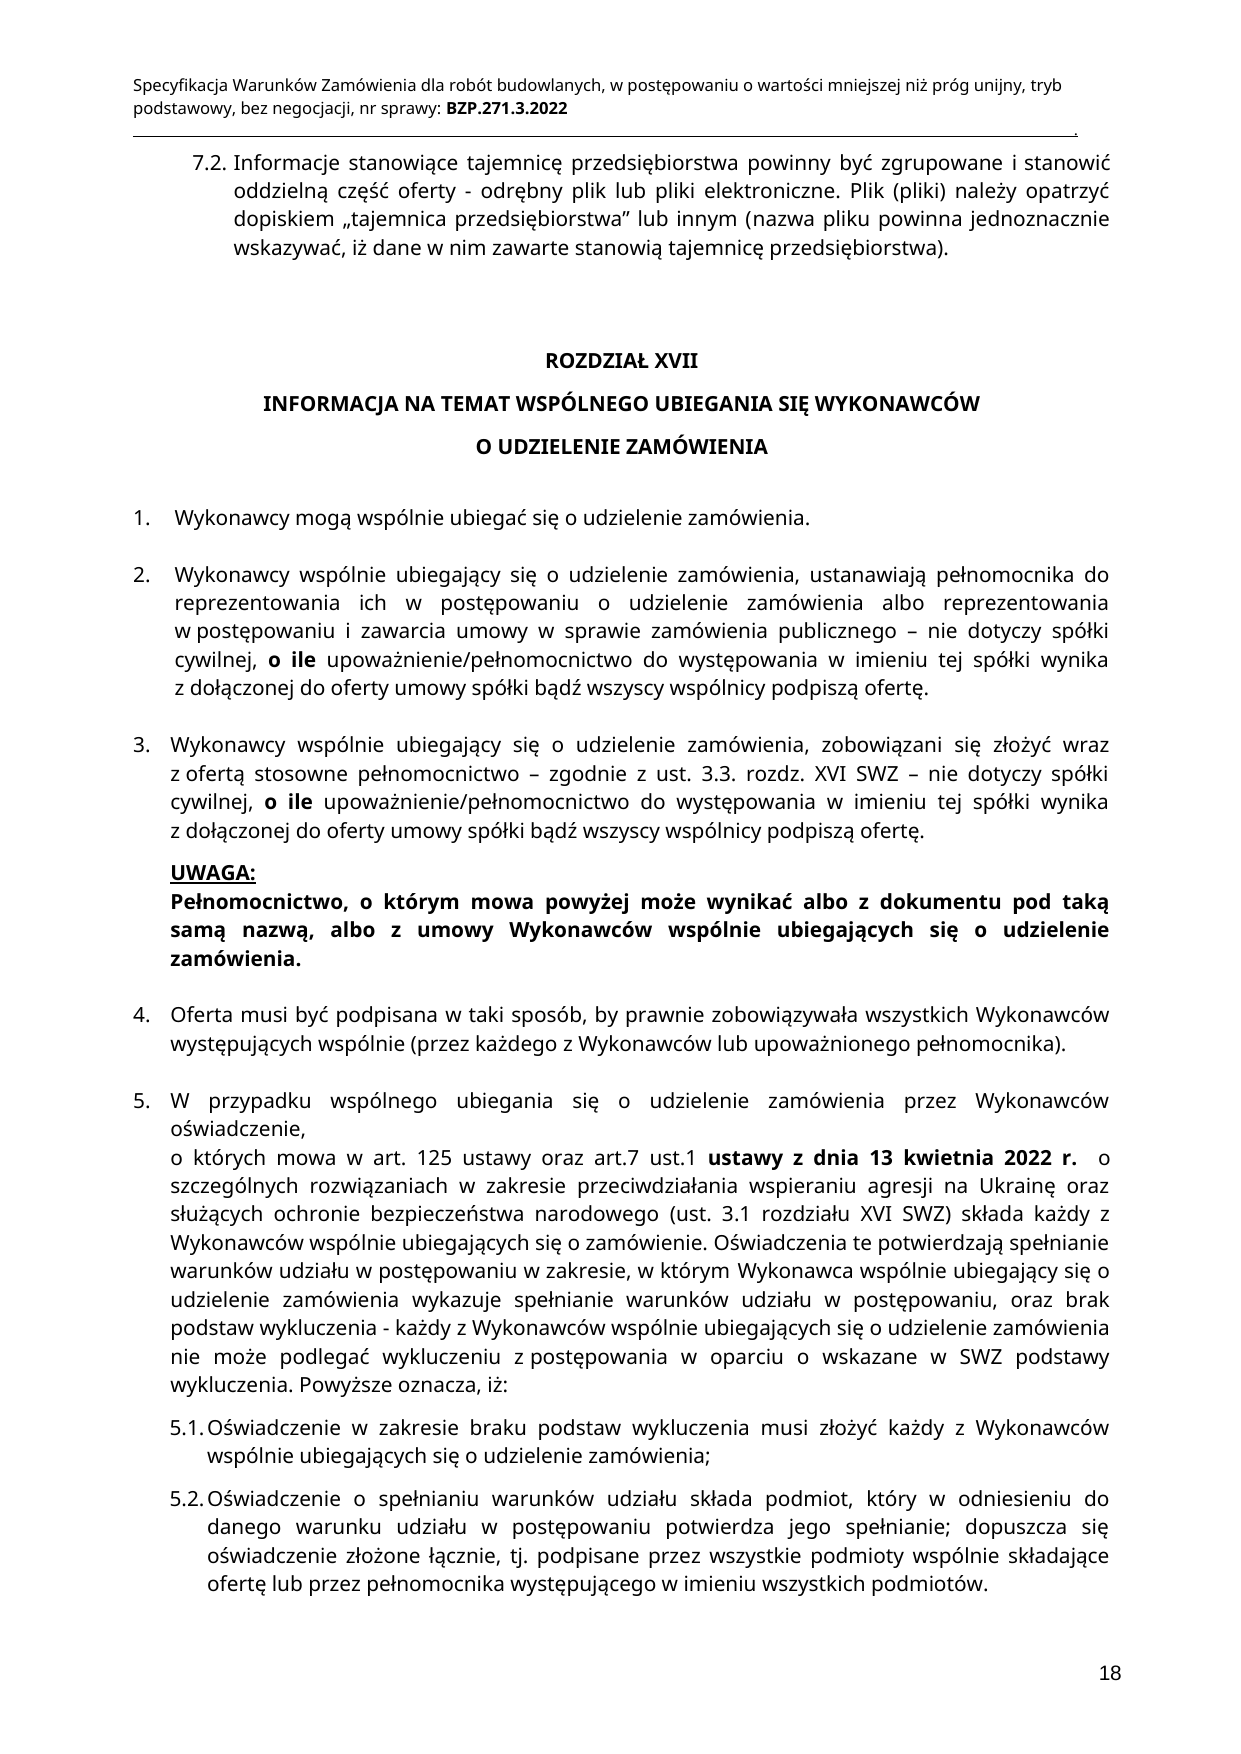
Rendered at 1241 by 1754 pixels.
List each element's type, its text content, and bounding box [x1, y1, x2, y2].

list Oferta musi być podpisana w taki sposób, by prawnie zobowiązywała wszystkich Wykonawców występujących wspólnie (przez każdego z Wykonawców lub upoważnionego pełnomocnika). [133, 1001, 1110, 1057]
text Pełnomocnictwo, o którym mowa powyżej może wynikać albo z dokumentu pod taką samą nazwą, albo z umowy Wykonawców wspólnie ubiegających się o udzielenie zamówienia. [170, 887, 1110, 972]
text INFORMACJA NA TEMAT WSPÓLNEGO UBIEGANIA SIĘ WYKONAWCÓW [133, 389, 1110, 418]
list Oświadczenie o spełnianiu warunków udziału składa podmiot, który w odniesieniu do danego warunku udziału w postępowaniu potwierdza jego spełnianie; dopuszcza się oświadczenie złożone łącznie, tj. podpisane przez wszystkie podmioty wspólnie składające ofertę lub przez pełnomocnika występującego w imieniu wszystkich podmiotów. [169, 1484, 1110, 1598]
text ROZDZIAŁ XVII [133, 347, 1110, 375]
list W przypadku wspólnego ubiegania się o udzielenie zamówienia przez Wykonawców oświadczenie, o których mowa w art. 125 ustawy oraz art.7 ust.1 ustawy z dnia 13 kwietnia 2022 r. o szczególnych rozwiązaniach w zakresie przeciwdziałania wspieraniu agresji na Ukrainę oraz służących ochronie bezpieczeństwa narodowego (ust. 3.1 rozdziału XVI SWZ) składa każdy z Wykonawców wspólnie ubiegających się o zamówienie. Oświadczenia te potwierdzają spełnianie warunków udziału w postępowaniu w zakresie, w którym Wykonawca wspólnie ubiegający się o udzielenie zamówienia wykazuje spełnianie warunków udziału w postępowaniu, oraz brak podstaw wykluczenia - każdy z Wykonawców wspólnie ubiegających się o udzielenie zamówienia nie może podlegać wykluczeniu z postępowania w oparciu o wskazane w SWZ podstawy wykluczenia. Powyższe oznacza, iż: [133, 1086, 1110, 1399]
text O UDZIELENIE ZAMÓWIENIA [133, 432, 1110, 460]
list Wykonawcy wspólnie ubiegający się o udzielenie zamówienia, ustanawiają pełnomocnika do reprezentowania ich w postępowaniu o udzielenie zamówienia albo reprezentowania w postępowaniu i zawarcia umowy w sprawie zamówienia publicznego – nie dotyczy spółki cywilnej, o ile upoważnienie/pełnomocnictwo do występowania w imieniu tej spółki wynika z dołączonej do oferty umowy spółki bądź wszyscy wspólnicy podpiszą ofertę. [133, 560, 1110, 702]
list Oświadczenie w zakresie braku podstaw wykluczenia musi złożyć każdy z Wykonawców wspólnie ubiegających się o udzielenie zamówienia; [169, 1413, 1110, 1470]
list Wykonawcy wspólnie ubiegający się o udzielenie zamówienia, zobowiązani się złożyć wraz z ofertą stosowne pełnomocnictwo – zgodnie z ust. 3.3. rozdz. XVI SWZ – nie dotyczy spółki cywilnej, o ile upoważnienie/pełnomocnictwo do występowania w imieniu tej spółki wynika z dołączonej do oferty umowy spółki bądź wszyscy wspólnicy podpiszą ofertę. [133, 730, 1110, 844]
list Wykonawcy mogą wspólnie ubiegać się o udzielenie zamówienia. [133, 503, 1110, 531]
text UWAGA: [170, 858, 1110, 887]
list Informacje stanowiące tajemnicę przedsiębiorstwa powinny być zgrupowane i stanowić oddzielną część oferty - odrębny plik lub pliki elektroniczne. Plik (pliki) należy opatrzyć dopiskiem „tajemnica przedsiębiorstwa” lub innym (nazwa pliku powinna jednoznacznie wskazywać, iż dane w nim zawarte stanowią tajemnicę przedsiębiorstwa). [192, 148, 1110, 261]
